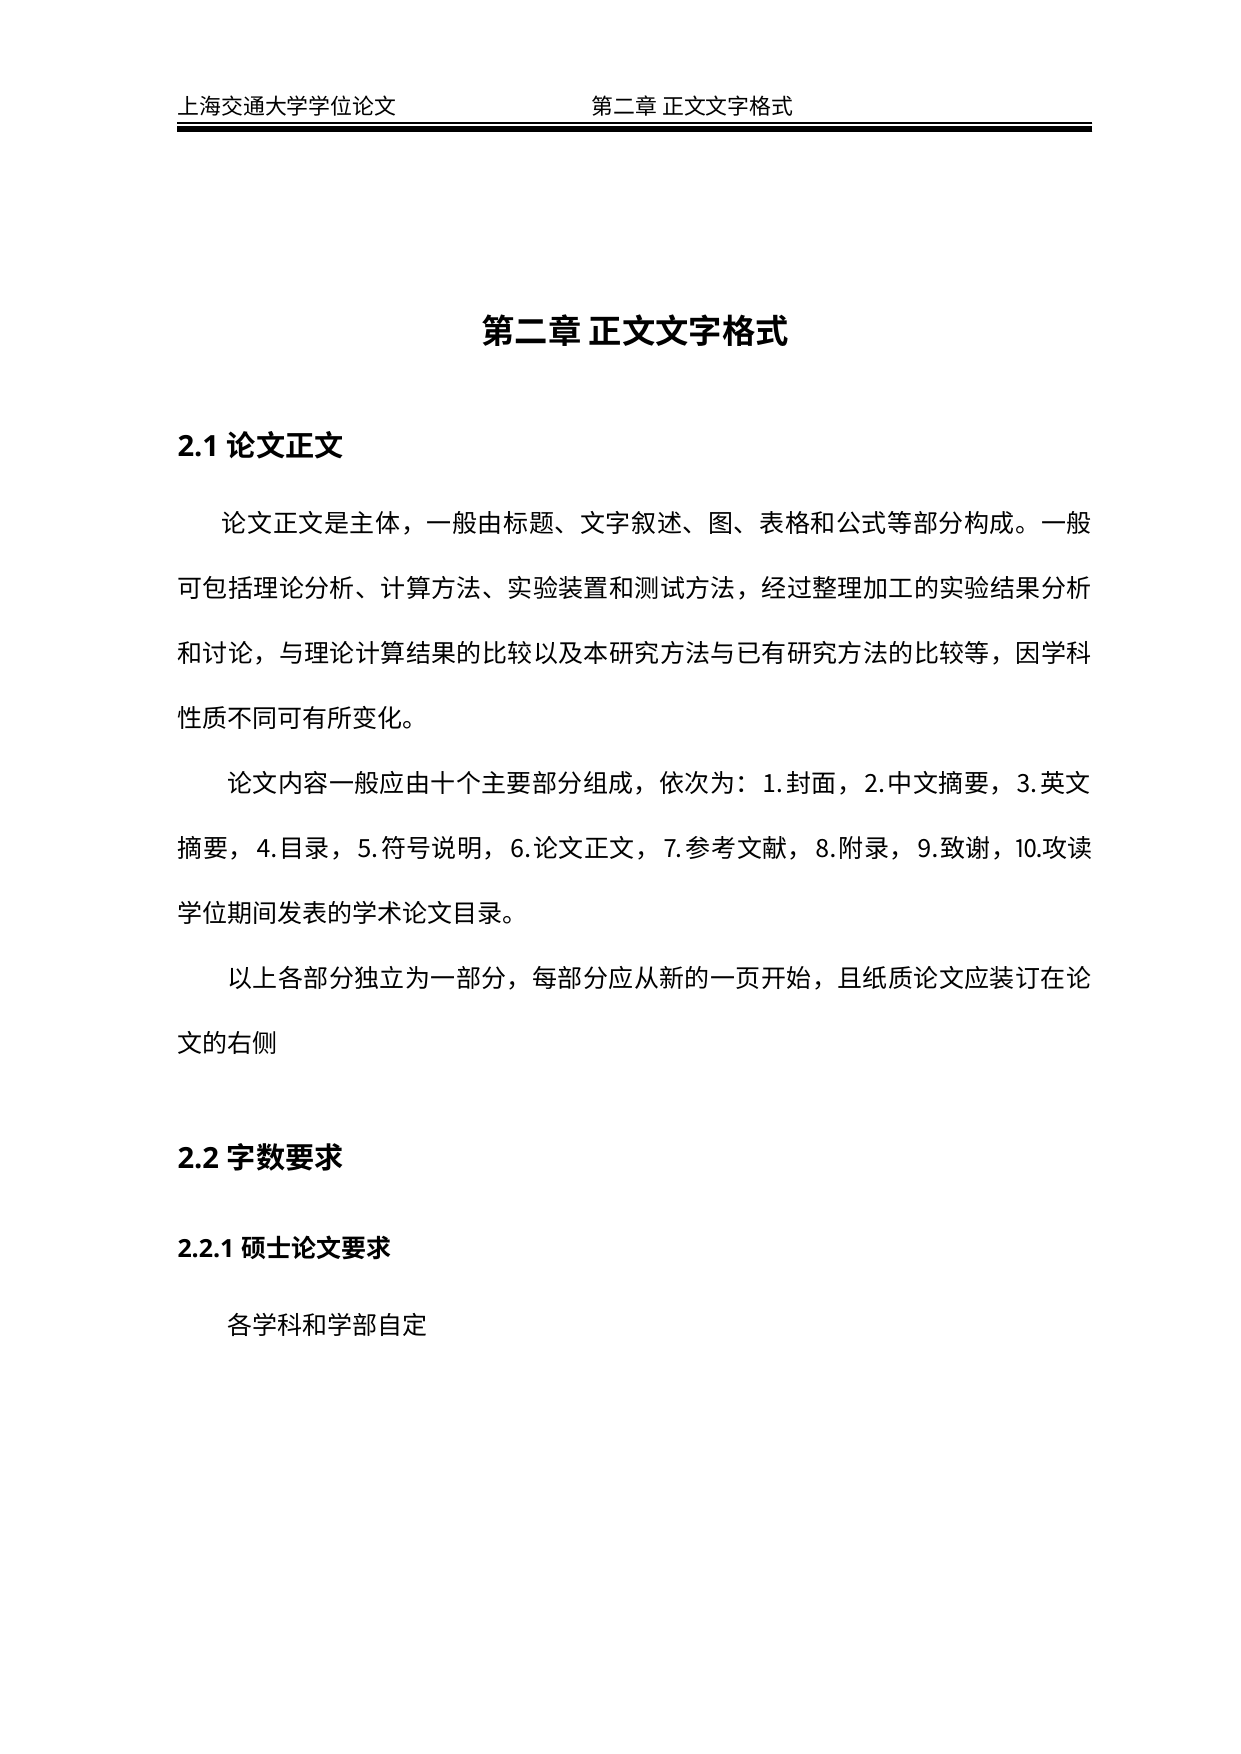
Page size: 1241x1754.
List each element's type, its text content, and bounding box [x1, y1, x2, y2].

subtitle 2.2.1 硕士论文要求 [177, 1214, 1092, 1279]
text 论文正文是主体，一般由标题、文字叙述、图、表格和公式等部分构成。一般可包括理论分析、计算方法、实验装置和测试方法，经过整理加工的实验结果分析和讨论，与理论计算结果的比较以及本研究方法与已有研究方法的比较等，因学科性质不同可有所变化。 [177, 489, 1092, 749]
subtitle 第二章 正文文字格式 [177, 296, 1092, 361]
text 论文内容一般应由十个主要部分组成，依次为：⒈封面，⒉中文摘要，⒊英文摘要，⒋目录，⒌符号说明，⒍论文正文，⒎参考文献，⒏附录，⒐致谢，⒑攻读学位期间发表的学术论文目录。 [177, 749, 1092, 944]
text 以上各部分独立为一部分，每部分应从新的一页开始，且纸质论文应装订在论文的右侧 [177, 944, 1092, 1074]
text 各学科和学部自定 [177, 1291, 1092, 1356]
subtitle 2.1 论文正文 [177, 411, 1092, 476]
subtitle 2.2 字数要求 [177, 1124, 1092, 1189]
